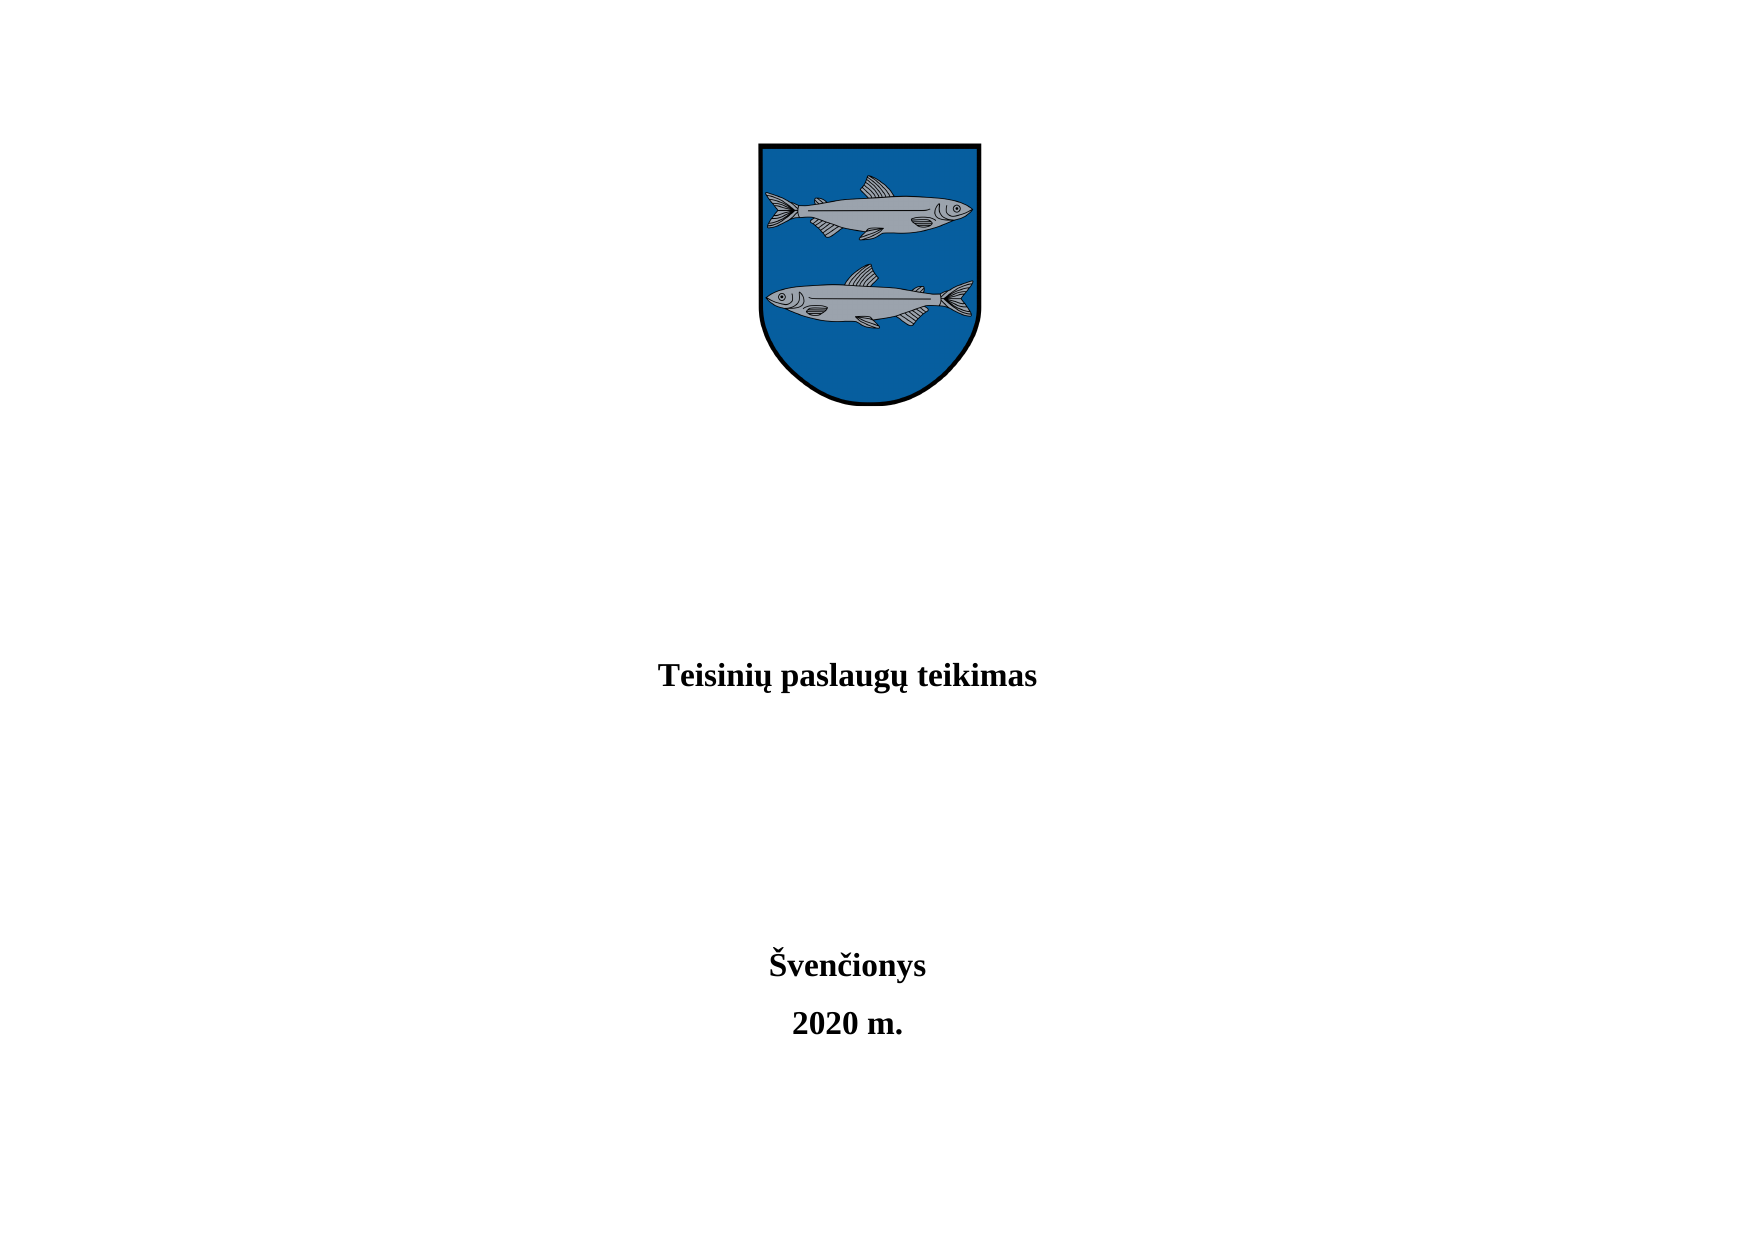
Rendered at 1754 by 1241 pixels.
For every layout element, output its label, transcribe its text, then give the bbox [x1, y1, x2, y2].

text Švenčionys [118, 945, 1577, 983]
picture [756, 142, 985, 406]
text Teisinių paslaugų teikimas [118, 655, 1577, 693]
text 2020 m. [118, 1003, 1577, 1042]
